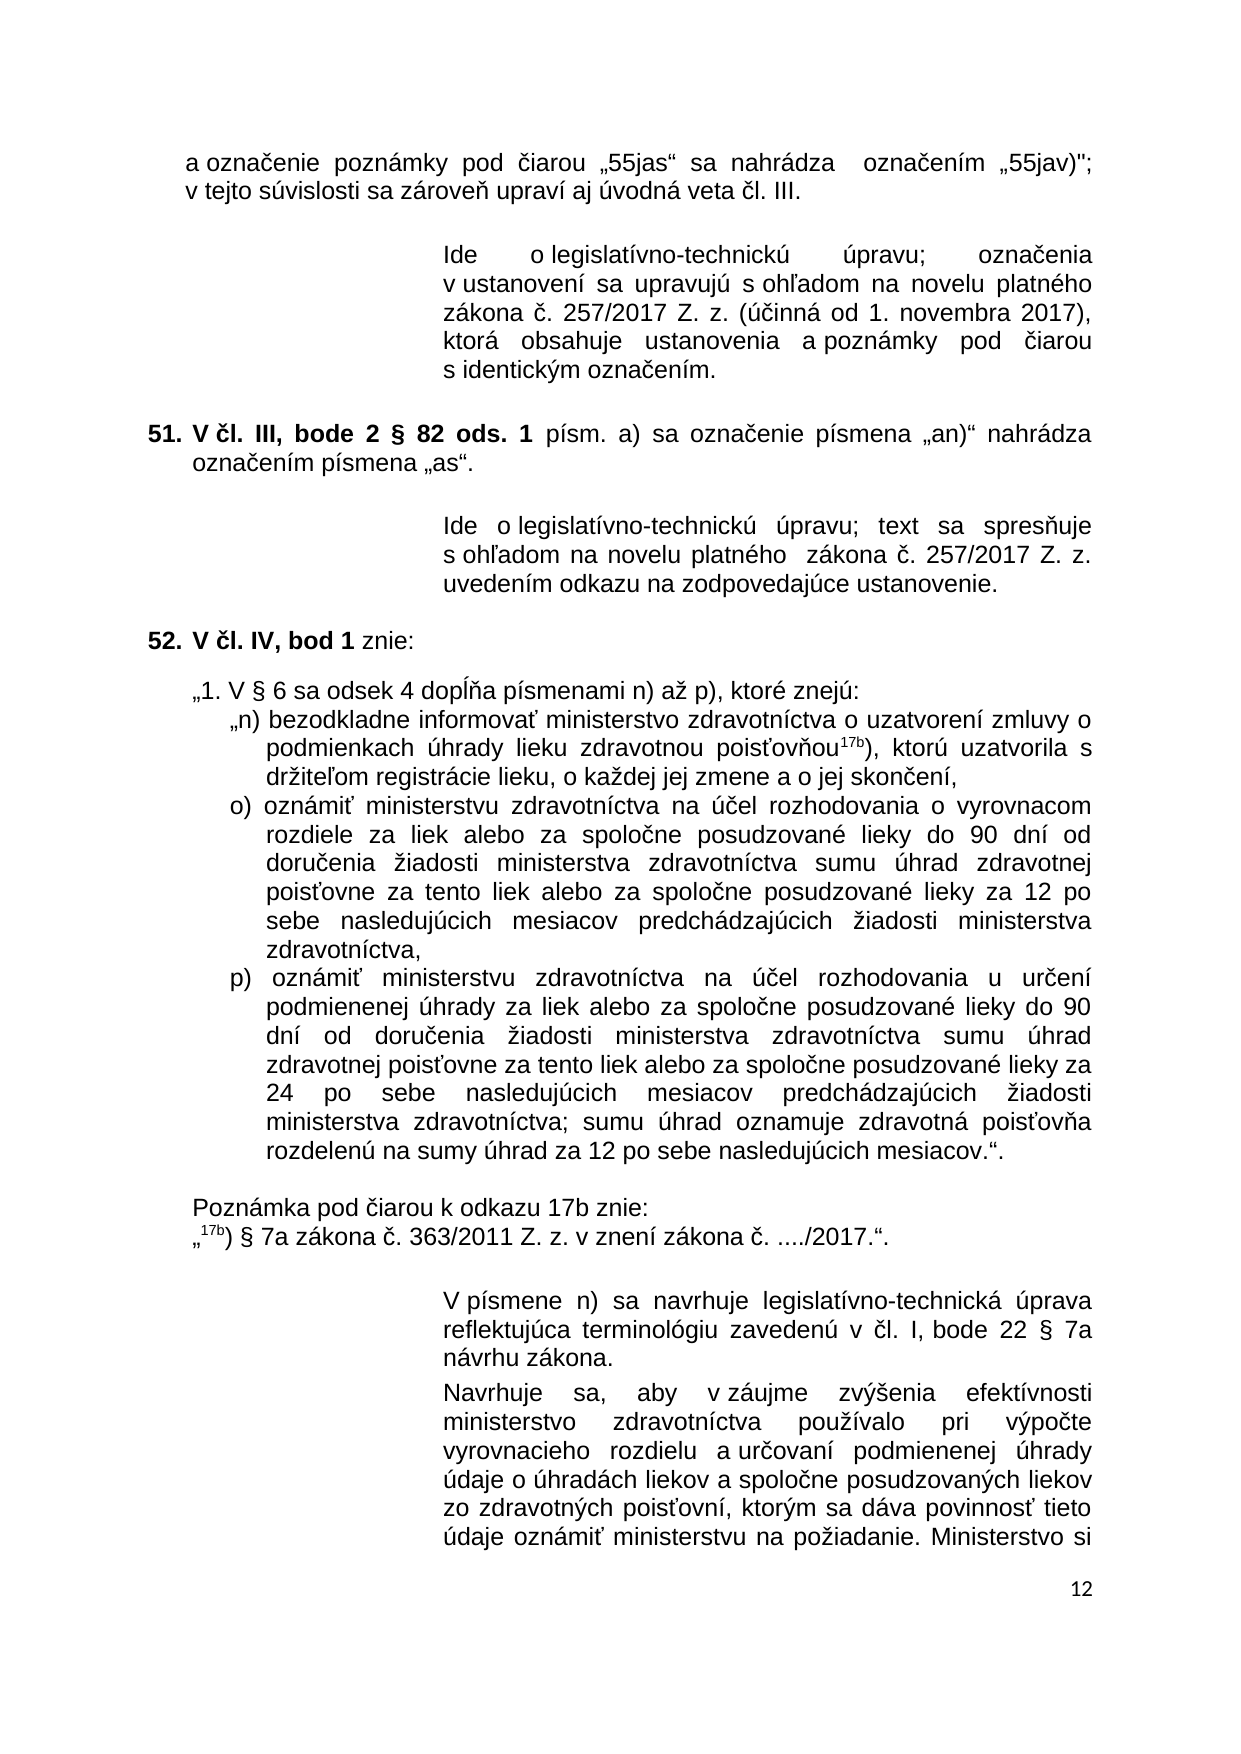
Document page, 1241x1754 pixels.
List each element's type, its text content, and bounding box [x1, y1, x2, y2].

list V čl. III, bode 2 § 82 ods. 1 písm. a) sa označenie písmena „an)“ nahrádza označením písmena „as“. [148, 419, 1093, 476]
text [443, 1378, 1093, 1551]
text „1. V § 6 sa odsek 4 dopĺňa písmenami n) až p), ktoré znejú: [192, 676, 1093, 705]
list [148, 148, 1093, 205]
text p) oznámiť ministerstvu zdravotníctva na účel rozhodovania u určení podmienenej úhrady za liek alebo za spoločne posudzované lieky do 90 dní od doručenia žiadosti ministerstva zdravotníctva sumu úhrad zdravotnej poisťovne za tento liek alebo za spoločne posudzované lieky za 24 po sebe nasledujúcich mesiacov predchádzajúcich žiadosti ministerstva zdravotníctva; sumu úhrad oznamuje zdravotná poisťovňa rozdelenú na sumy úhrad za 12 po sebe nasledujúcich mesiacov.“. [229, 963, 1093, 1165]
text Poznámka pod čiarou k odkazu 17b znie: [192, 1193, 1093, 1222]
text Ide o legislatívno-technickú úpravu; text sa spresňuje s ohľadom na novelu platného zákona č. 257/2017 Z. z. uvedením odkazu na zodpovedajúce ustanovenie. [443, 511, 1093, 598]
text Ide o legislatívno-technickú úpravu; označenia v ustanovení sa upravujú s ohľadom na novelu platného zákona č. 257/2017 Z. z. (účinná od 1. novembra 2017), ktorá obsahuje ustanovenia a poznámky pod čiarou s identickým označením. [443, 240, 1093, 384]
text „17b) § 7a zákona č. 363/2011 Z. z. v znení zákona č. ..../2017.“. [192, 1222, 1093, 1251]
text „n) bezodkladne informovať ministerstvo zdravotníctva o uzatvorení zmluvy o podmienkach úhrady lieku zdravotnou poisťovňou17b), ktorú uzatvorila s držiteľom registrácie lieku, o každej jej zmene a o jej skončení, [229, 705, 1093, 791]
text o) oznámiť ministerstvu zdravotníctva na účel rozhodovania o vyrovnacom rozdiele za liek alebo za spoločne posudzované lieky do 90 dní od doručenia žiadosti ministerstva zdravotníctva sumu úhrad zdravotnej poisťovne za tento liek alebo za spoločne posudzované lieky za 12 po sebe nasledujúcich mesiacov predchádzajúcich žiadosti ministerstva zdravotníctva, [229, 791, 1093, 963]
list V čl. IV, bod 1 znie: [148, 626, 1093, 655]
list V písmene n) sa navrhuje legislatívno-technická úprava reflektujúca terminológiu zavedenú v čl. I, bode 22 § 7a návrhu zákona. [443, 1286, 1093, 1372]
